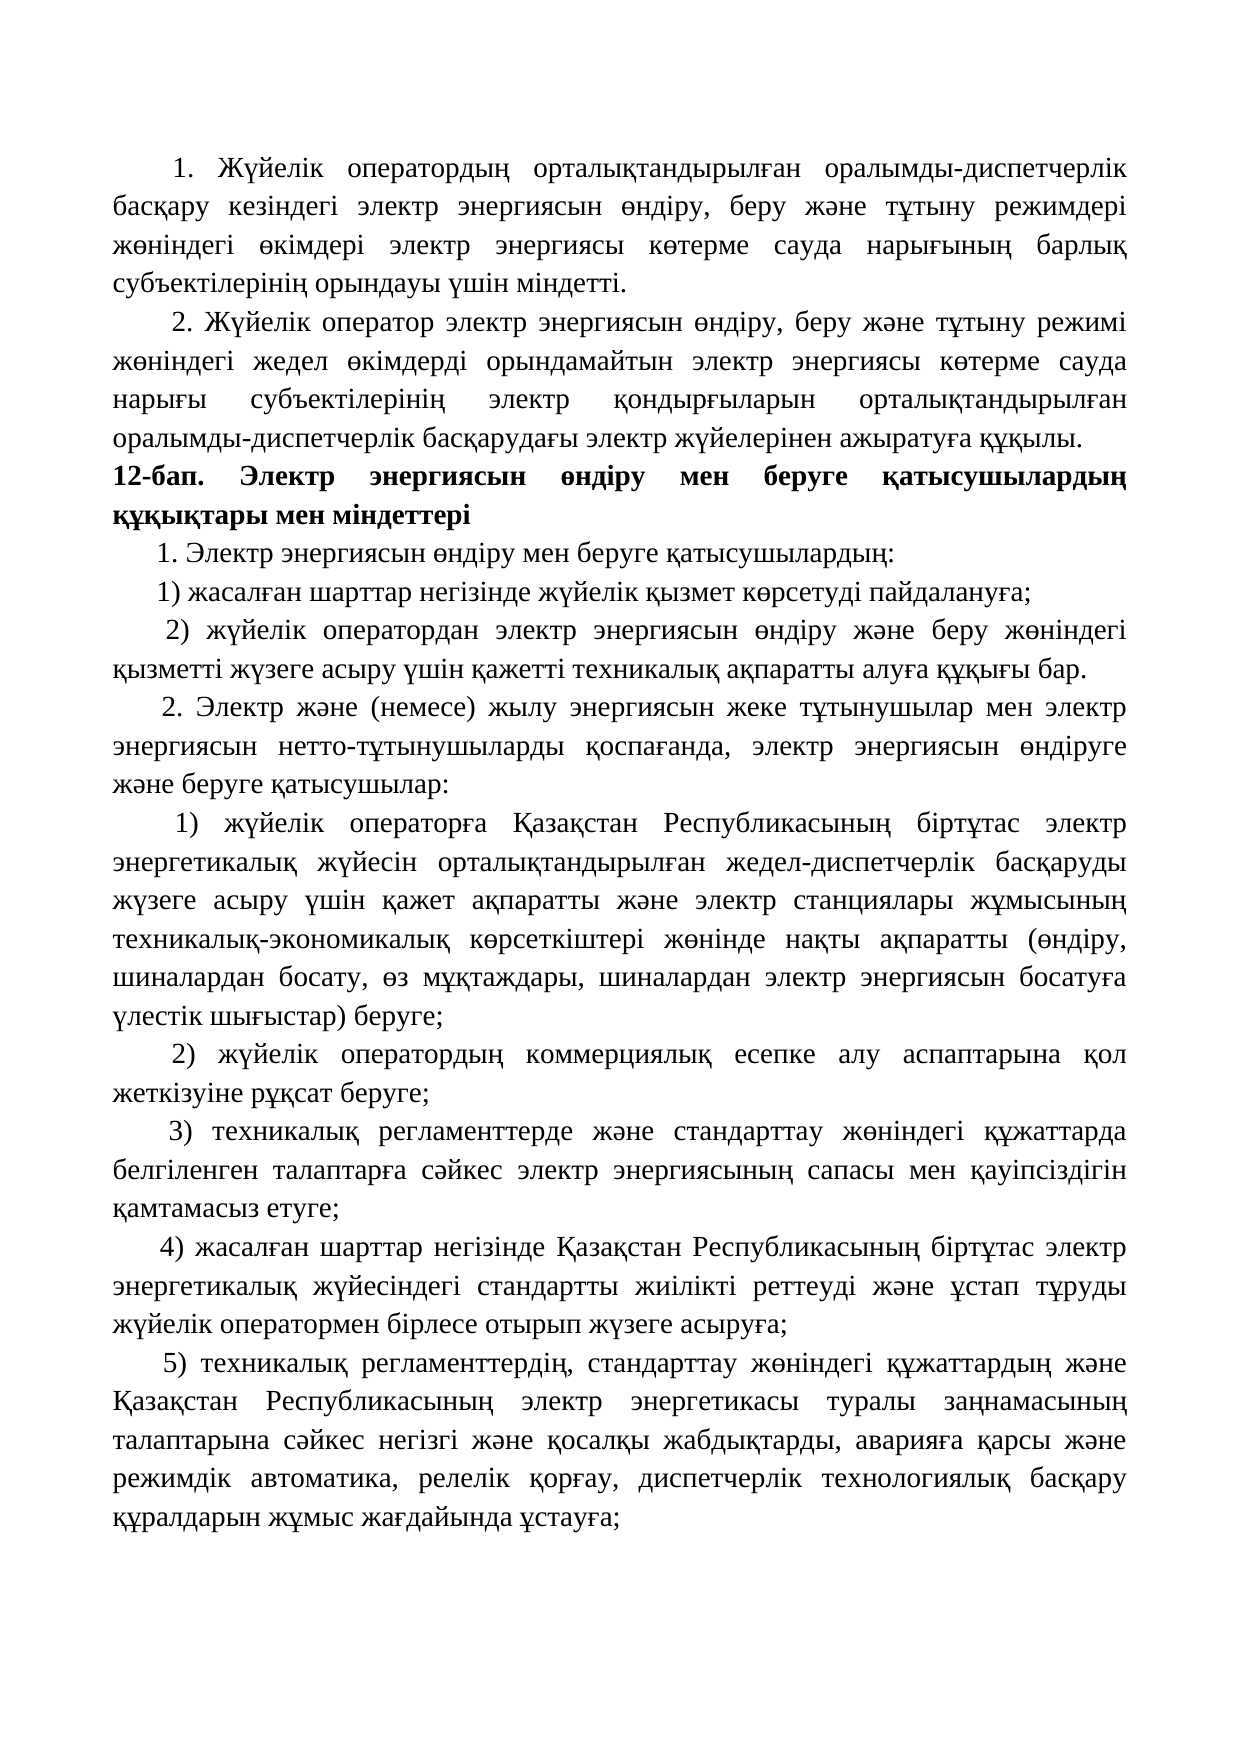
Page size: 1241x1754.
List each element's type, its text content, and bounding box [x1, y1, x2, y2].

text 3) техникалық регламенттерде және стандарттау жөніндегі құжаттарда белгiленген талаптарға сәйкес электр энергиясының сапасы мен қауiпсiздiгiн қамтамасыз етуге; [112, 1113, 1128, 1224]
text 1. Электр энергиясын өндiру мен беруге қатысушылардың: [112, 535, 1128, 569]
text 2. Электр және (немесе) жылу энергиясын жеке тұтынушылар мен электр энергиясын нетто-тұтынушыларды қоспағанда, электр энергиясын өндіруге және беруге қатысушылар: [112, 689, 1128, 800]
text 1) жүйелiк операторға Қазақстан Республикасының бiртұтас электр энергетикалық жүйесiн орталықтандырылған жедел-диспетчерлiк басқаруды жүзеге асыру үшiн қажет ақпаратты және электр станциялары жұмысының техникалық-экономикалық көрсеткiштерi жөнiнде нақты ақпаратты (өндiру, шиналардан босату, өз мұқтаждары, шиналардан электр энергиясын босатуға үлестiк шығыстар) беруге; [112, 805, 1128, 1031]
text 2) жүйелiк оператордың коммерциялық есепке алу аспаптарына қол жеткізуіне рұқсат беруге; [112, 1036, 1128, 1108]
text 5) техникалық регламенттердiң, стандарттау жөніндегі құжаттардың және Қазақстан Республикасының электр энергетикасы туралы заңнамасының талаптарына сәйкес негiзгi және қосалқы жабдықтарды, аварияға қарсы және режимдiк автоматика, релелiк қорғау, диспетчерлiк технологиялық басқару құралдарын жұмыс жағдайында ұстауға; [112, 1345, 1128, 1532]
text 4) жасалған шарттар негiзiнде Қазақстан Республикасының бiртұтас электр энергетикалық жүйесiндегi стандартты жиiлiктi реттеуді және ұстап тұруды жүйелiк оператормен бiрлесе отырып жүзеге асыруға; [112, 1229, 1128, 1340]
text 12-бап. Электр энергиясын өндiру мен беруге қатысушылардың құқықтары мен мiндеттерi [112, 458, 1128, 530]
text 2. Жүйелiк оператор электр энергиясын өндiру, беру және тұтыну режимi жөнiндегi жедел өкiмдердi орындамайтын электр энергиясы көтерме сауда нарығы субъектiлерiнiң электр қондырғыларын орталықтандырылған оралымды-диспетчерлiк басқарудағы электр жүйелерiнен ажыратуға құқылы. [112, 304, 1128, 453]
text 1) жасалған шарттар негiзiнде жүйелiк қызмет көрсетудi пайдалануға; [112, 574, 1128, 607]
text 2) жүйелiк оператордан электр энергиясын өндiру және беру жөнiндегi қызметтi жүзеге асыру үшiн қажеттi техникалық ақпаратты алуға құқығы бар. [112, 612, 1128, 684]
text 1. Жүйелiк оператордың орталықтандырылған оралымды-диспетчерлiк басқару кезiндегi электр энергиясын өндiру, беру және тұтыну режимдерi жөнiндегi өкiмдерi электр энергиясы көтерме сауда нарығының барлық субъектiлерiнiң орындауы үшiн мiндеттi. [112, 150, 1128, 299]
